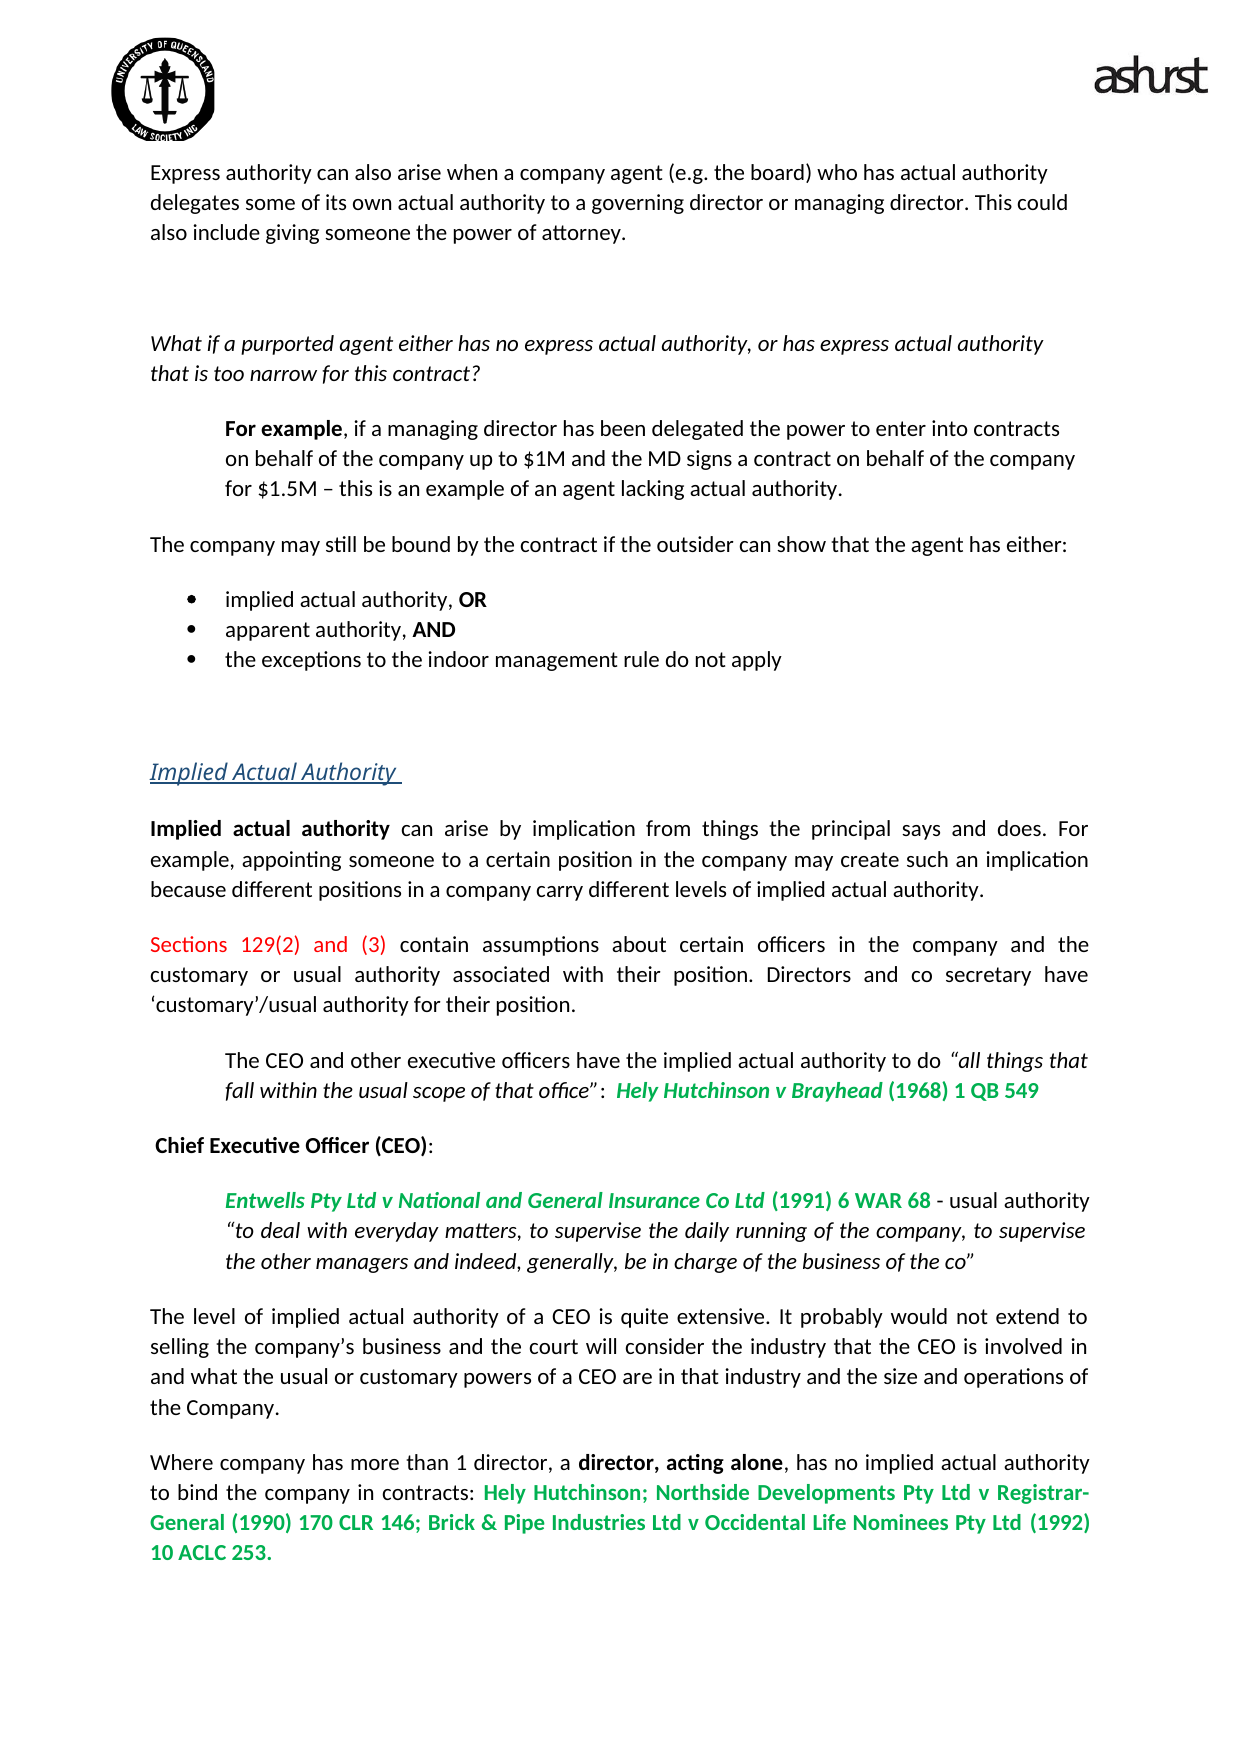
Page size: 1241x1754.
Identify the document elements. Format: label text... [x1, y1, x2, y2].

text Where company has more than 1 director, a director, acting alone, has no implied actual authority to bind the company in contracts: Hely Hutchinson; Northside Developments Pty Ltd v Registrar-General (1990) 170 CLR 146; Brick & Pipe Industries Ltd v Occidental Life Nominees Pty Ltd (1992) 10 ACLC 253. [150, 1448, 1090, 1566]
list apparent authority, AND [187, 615, 1090, 643]
picture [111, 37, 215, 141]
text Chief Executive Officer (CEO): [150, 1131, 1090, 1159]
text Express authority can also arise when a company agent (e.g. the board) who has actual authority delegates some of its own actual authority to a governing director or managing director. This could also include giving someone the power of attorney. [150, 158, 1090, 246]
subtitle Implied Actual Authority [150, 756, 1090, 787]
list the exceptions to the indoor management rule do not apply [187, 645, 1090, 673]
text Implied actual authority can arise by implication from things the principal says and does. For example, appointing someone to a certain position in the company may create such an implication because different positions in a company carry different levels of implied actual authority. [150, 814, 1090, 903]
text Entwells Pty Ltd v National and General Insurance Co Ltd (1991) 6 WAR 68 - usual authority “to deal with everyday matters, to supervise the daily running of the company, to supervise the other managers and indeed, generally, be in charge of the business of the co” [225, 1186, 1090, 1275]
text The level of implied actual authority of a CEO is quite extensive. It probably would not extend to selling the company’s business and the court will consider the industry that the CEO is involved in and what the usual or customary powers of a CEO are in that industry and the size and operations of the Company. [150, 1302, 1090, 1421]
list implied actual authority, OR [187, 585, 1090, 613]
picture [1090, 13, 1209, 133]
text What if a purported agent either has no express actual authority, or has express actual authority that is too narrow for this contract? [150, 329, 1090, 387]
text The CEO and other executive officers have the implied actual authority to do “all things that fall within the usual scope of that office”: Hely Hutchinson v Brayhead (1968) 1 QB 549 [225, 1046, 1090, 1104]
text For example, if a managing director has been delegated the power to enter into contracts on behalf of the company up to $1M and the MD signs a contract on behalf of the company for $1.5M – this is an example of an agent lacking actual authority. [225, 414, 1090, 502]
text The company may still be bound by the contract if the outsider can show that the agent has either: [150, 530, 1090, 558]
text Sections 129(2) and (3) contain assumptions about certain officers in the company and the customary or usual authority associated with their position. Directors and co secretary have ‘customary’/usual authority for their position. [150, 930, 1090, 1018]
